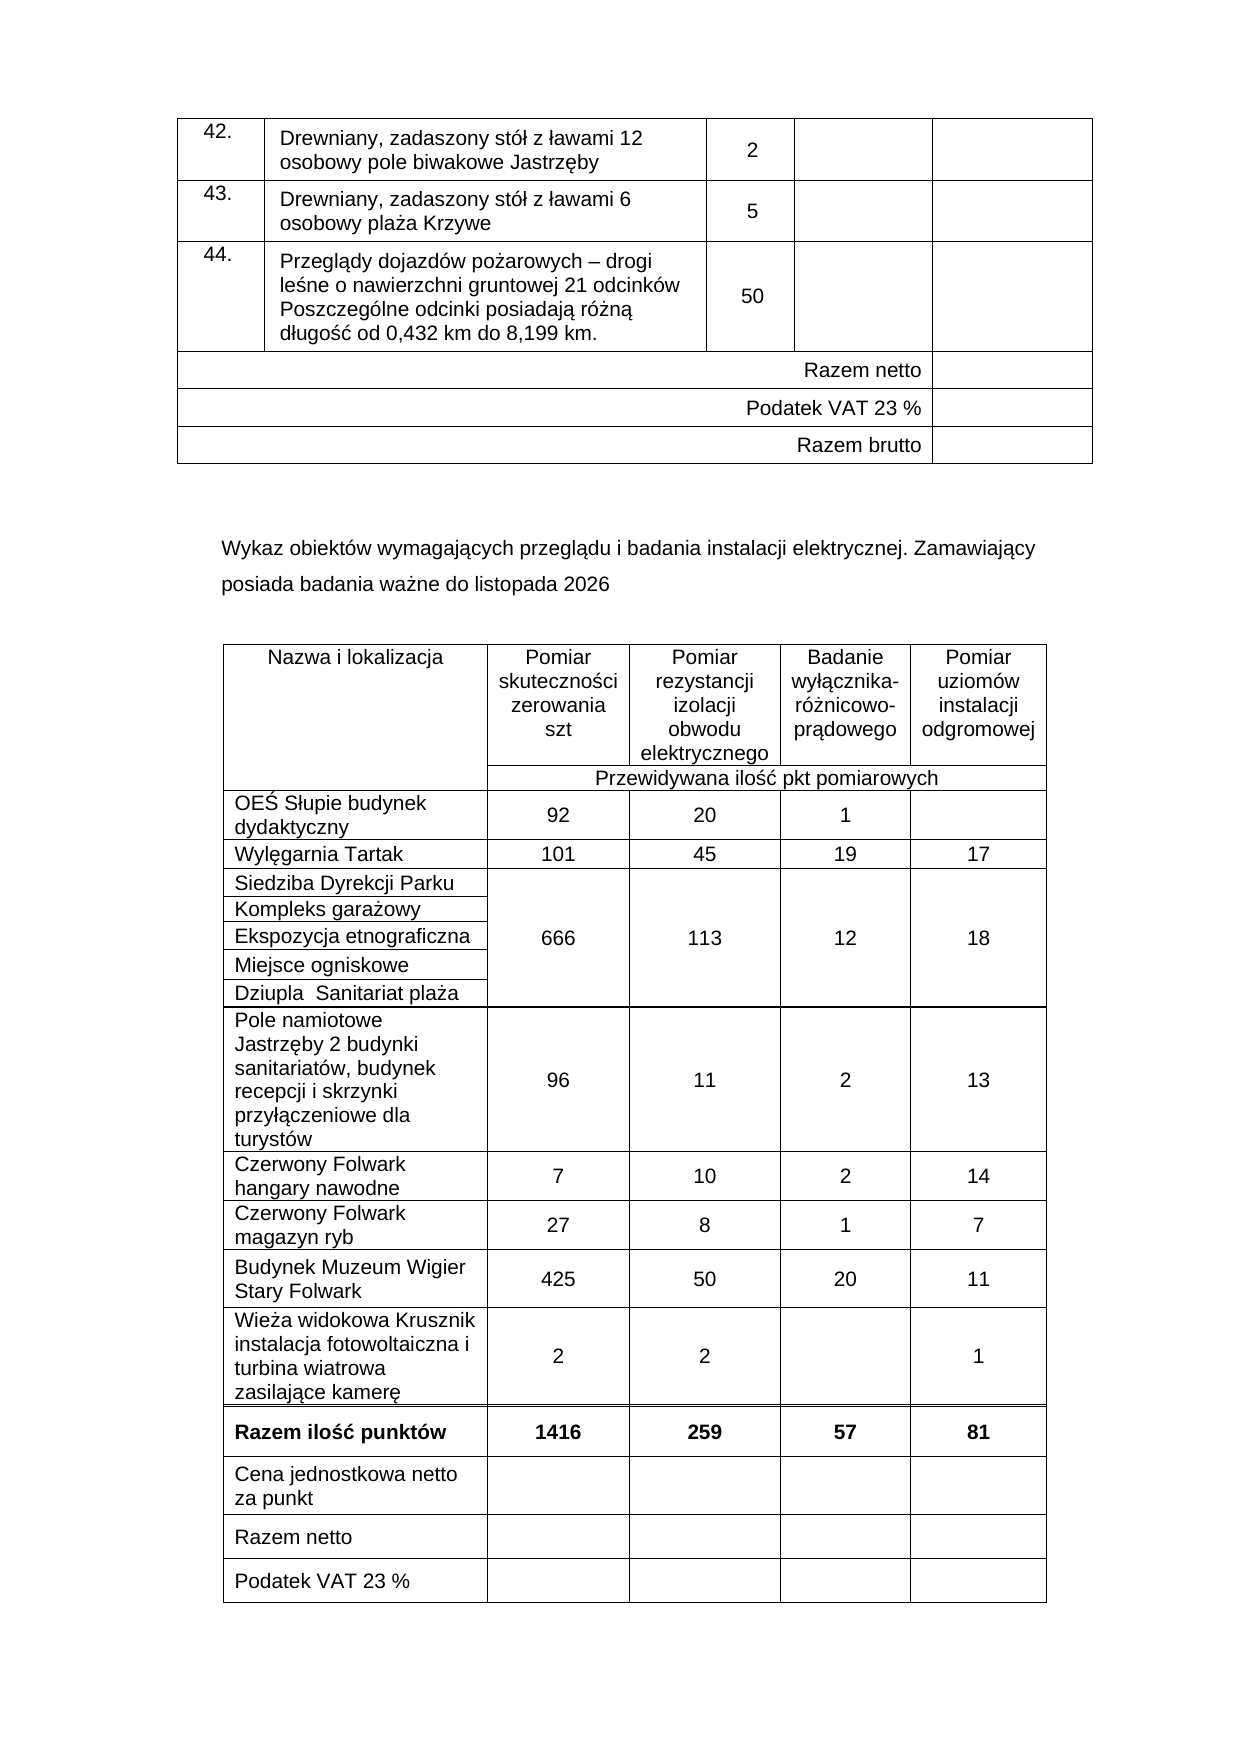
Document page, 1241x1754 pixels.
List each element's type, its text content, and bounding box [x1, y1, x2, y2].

table_cell 5 [707, 181, 794, 241]
table_cell 113 [630, 869, 780, 1006]
table_cell [488, 1559, 629, 1602]
table_cell [781, 1308, 910, 1404]
table_cell 7 [488, 1152, 629, 1200]
table_cell 17 [911, 840, 1046, 868]
table_cell [933, 427, 1092, 463]
table_cell 1 [911, 1308, 1046, 1404]
table_cell 18 [911, 869, 1046, 1006]
table_cell 259 [630, 1407, 780, 1456]
table_cell 2 [781, 1008, 910, 1151]
table_cell [911, 1515, 1046, 1558]
table_cell 20 [630, 791, 780, 838]
table_cell [933, 181, 1092, 241]
table_cell Cena jednostkowa netto za punkt [224, 1457, 487, 1514]
table_cell 45 [630, 840, 780, 868]
table_cell 50 [707, 242, 794, 351]
table_cell Drewniany, zadaszony stół z ławami 6 osobowy plaża Krzywe [265, 181, 706, 241]
table_cell [630, 1559, 780, 1602]
table_cell Razem brutto [178, 427, 932, 463]
table_cell [178, 181, 264, 241]
table_cell 92 [488, 791, 629, 838]
table_cell Podatek VAT 23 % [224, 1559, 487, 1602]
table_cell Miejsce ogniskowe [224, 950, 487, 979]
table_cell [781, 1515, 910, 1558]
table_cell [795, 181, 932, 241]
table_cell 12 [781, 869, 910, 1006]
table_cell [911, 1457, 1046, 1514]
table_cell Dziupla Sanitariat plaża [224, 980, 487, 1006]
table_cell [795, 119, 932, 180]
table_cell 666 [488, 869, 629, 1006]
table_header Badanie wyłącznika-różnicowo-prądowego [781, 645, 910, 764]
table_cell Przewidywana ilość pkt pomiarowych [488, 766, 1046, 789]
table_cell Czerwony Folwark hangary nawodne [224, 1152, 487, 1200]
table_cell 2 [630, 1308, 780, 1404]
table_cell Drewniany, zadaszony stół z ławami 12 osobowy pole biwakowe Jastrzęby [265, 119, 706, 180]
table_cell [911, 1559, 1046, 1602]
table_cell 1 [781, 1201, 910, 1249]
table_cell 11 [911, 1250, 1046, 1307]
table_header Nazwa i lokalizacja [224, 645, 487, 789]
table_cell 8 [630, 1201, 780, 1249]
table_cell Wieża widokowa Krusznik instalacja fotowoltaiczna i turbina wiatrowa zasilające kamerę [224, 1308, 487, 1404]
table_cell [630, 1515, 780, 1558]
table_cell Razem netto [178, 352, 932, 388]
table_cell 57 [781, 1407, 910, 1456]
table_cell 7 [911, 1201, 1046, 1249]
table_cell [488, 1457, 629, 1514]
table_header Pomiar uziomów instalacji odgromowej [911, 645, 1046, 764]
table_cell Razem ilość punktów [224, 1407, 487, 1456]
table_cell 2 [707, 119, 794, 180]
table_cell [933, 389, 1092, 426]
table_cell [795, 242, 932, 351]
table_cell [178, 242, 264, 351]
table_cell [630, 1457, 780, 1514]
table_cell 2 [781, 1152, 910, 1200]
table_cell Kompleks garażowy [224, 897, 487, 921]
table_cell 2 [488, 1308, 629, 1404]
table_cell 27 [488, 1201, 629, 1249]
table_cell Razem netto [224, 1515, 487, 1558]
table_cell [933, 352, 1092, 388]
table_header Pomiar skuteczności zerowania szt [488, 645, 629, 764]
table_cell [781, 1457, 910, 1514]
table_cell [488, 1515, 629, 1558]
table_cell 96 [488, 1008, 629, 1151]
table_cell 50 [630, 1250, 780, 1307]
table_cell 81 [911, 1407, 1046, 1456]
table_cell Podatek VAT 23 % [178, 389, 932, 426]
table_cell 1 [781, 791, 910, 838]
table_cell 11 [630, 1008, 780, 1151]
table_cell Budynek Muzeum Wigier Stary Folwark [224, 1250, 487, 1307]
table_cell Czerwony Folwark magazyn ryb [224, 1201, 487, 1249]
table_cell 14 [911, 1152, 1046, 1200]
table_cell 20 [781, 1250, 910, 1307]
table_cell [933, 242, 1092, 351]
table_cell Ekspozycja etnograficzna [224, 922, 487, 949]
table_cell 1416 [488, 1407, 629, 1456]
table_cell Wylęgarnia Tartak [224, 840, 487, 868]
table_cell [781, 1559, 910, 1602]
table_cell [178, 119, 264, 180]
table_cell Pole namiotowe Jastrzęby 2 budynki sanitariatów, budynek recepcji i skrzynki przyłączeniowe dla turystów [224, 1008, 487, 1151]
table_cell [933, 119, 1092, 180]
table_cell [911, 791, 1046, 838]
table_cell Siedziba Dyrekcji Parku [224, 869, 487, 896]
table_cell 19 [781, 840, 910, 868]
table_cell Przeglądy dojazdów pożarowych – drogi leśne o nawierzchni gruntowej 21 odcinków Poszczególne odcinki posiadają różną długość od 0,432 km do 8,199 km. [265, 242, 706, 351]
table_cell 425 [488, 1250, 629, 1307]
text Wykaz obiektów wymagających przeglądu i badania instalacji elektrycznej. Zamawiający posiada badania ważne do listopada 2026 [221, 536, 1093, 596]
table_cell 13 [911, 1008, 1046, 1151]
table_header Pomiar rezystancji izolacji obwodu elektrycznego [630, 645, 780, 764]
table_cell 101 [488, 840, 629, 868]
table_cell 10 [630, 1152, 780, 1200]
table_cell OEŚ Słupie budynek dydaktyczny [224, 791, 487, 838]
